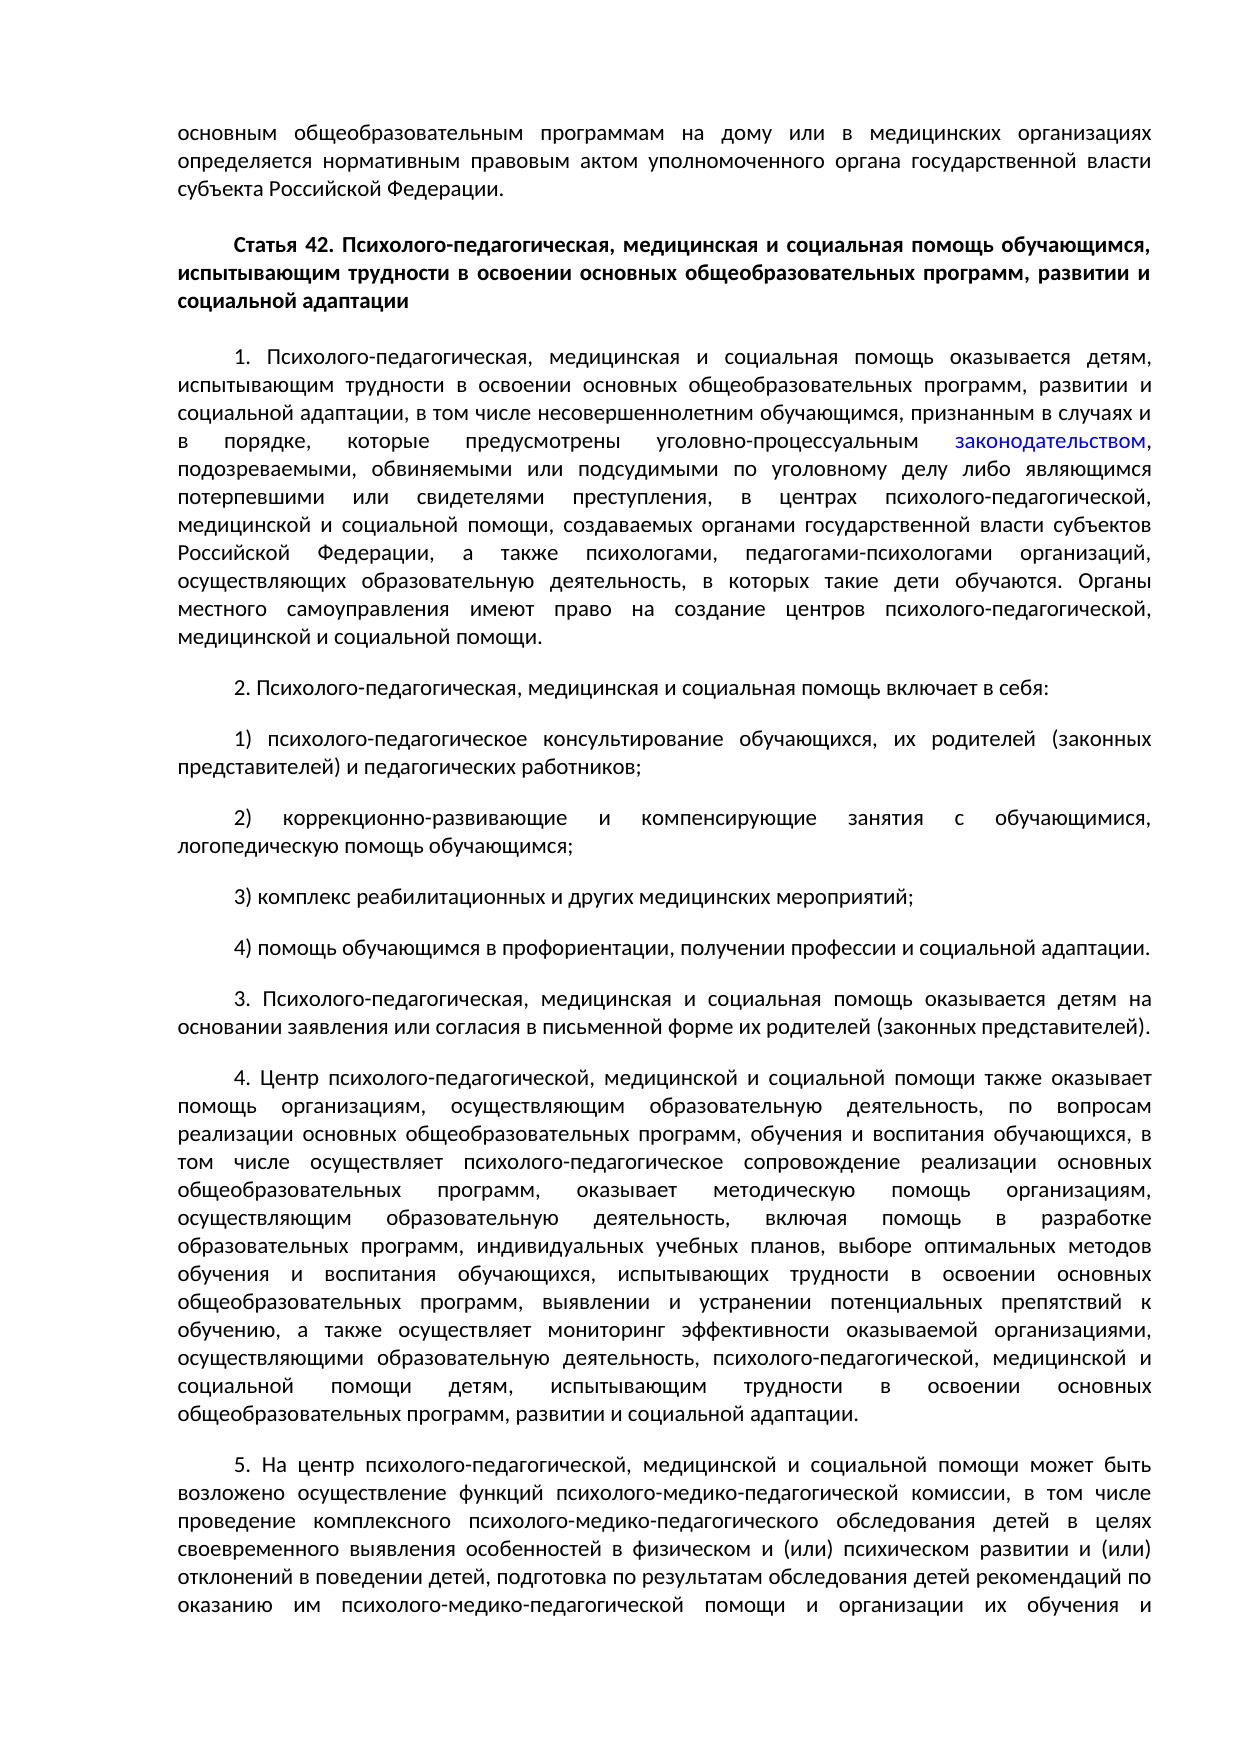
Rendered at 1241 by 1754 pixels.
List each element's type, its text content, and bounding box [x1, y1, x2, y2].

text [177, 1450, 1152, 1618]
text 3. Психолого-педагогическая, медицинская и социальная помощь оказывается детям на основании заявления или согласия в письменной форме их родителей (законных представителей). [177, 984, 1152, 1040]
text 2) коррекционно-развивающие и компенсирующие занятия с обучающимися, логопедическую помощь обучающимся; [177, 803, 1152, 859]
text 1) психолого-педагогическое консультирование обучающихся, их родителей (законных представителей) и педагогических работников; [177, 724, 1152, 780]
text 2. Психолого-педагогическая, медицинская и социальная помощь включает в себя: [177, 673, 1152, 701]
text 4) помощь обучающимся в профориентации, получении профессии и социальной адаптации. [177, 933, 1152, 961]
title Статья 42. Психолого-педагогическая, медицинская и социальная помощь обучающимся, испытывающим трудности в освоении основных общеобразовательных программ, развитии и социальной адаптации [177, 230, 1152, 314]
text 3) комплекс реабилитационных и других медицинских мероприятий; [177, 882, 1152, 910]
text 4. Центр психолого-педагогической, медицинской и социальной помощи также оказывает помощь организациям, осуществляющим образовательную деятельность, по вопросам реализации основных общеобразовательных программ, обучения и воспитания обучающихся, в том числе осуществляет психолого-педагогическое сопровождение реализации основных общеобразовательных программ, оказывает методическую помощь организациям, осуществляющим образовательную деятельность, включая помощь в разработке образовательных программ, индивидуальных учебных планов, выборе оптимальных методов обучения и воспитания обучающихся, испытывающих трудности в освоении основных общеобразовательных программ, выявлении и устранении потенциальных препятствий к обучению, а также осуществляет мониторинг эффективности оказываемой организациями, осуществляющими образовательную деятельность, психолого-педагогической, медицинской и социальной помощи детям, испытывающим трудности в освоении основных общеобразовательных программ, развитии и социальной адаптации. [177, 1063, 1152, 1427]
text 1. Психолого-педагогическая, медицинская и социальная помощь оказывается детям, испытывающим трудности в освоении основных общеобразовательных программ, развитии и социальной адаптации, в том числе несовершеннолетним обучающимся, признанным в случаях и в порядке, которые предусмотрены уголовно-процессуальным законодательством, подозреваемыми, обвиняемыми или подсудимыми по уголовному делу либо являющимся потерпевшими или свидетелями преступления, в центрах психолого-педагогической, медицинской и социальной помощи, создаваемых органами государственной власти субъектов Российской Федерации, а также психологами, педагогами-психологами организаций, осуществляющих образовательную деятельность, в которых такие дети обучаются. Органы местного самоуправления имеют право на создание центров психолого-педагогической, медицинской и социальной помощи. [177, 342, 1152, 651]
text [177, 118, 1152, 202]
